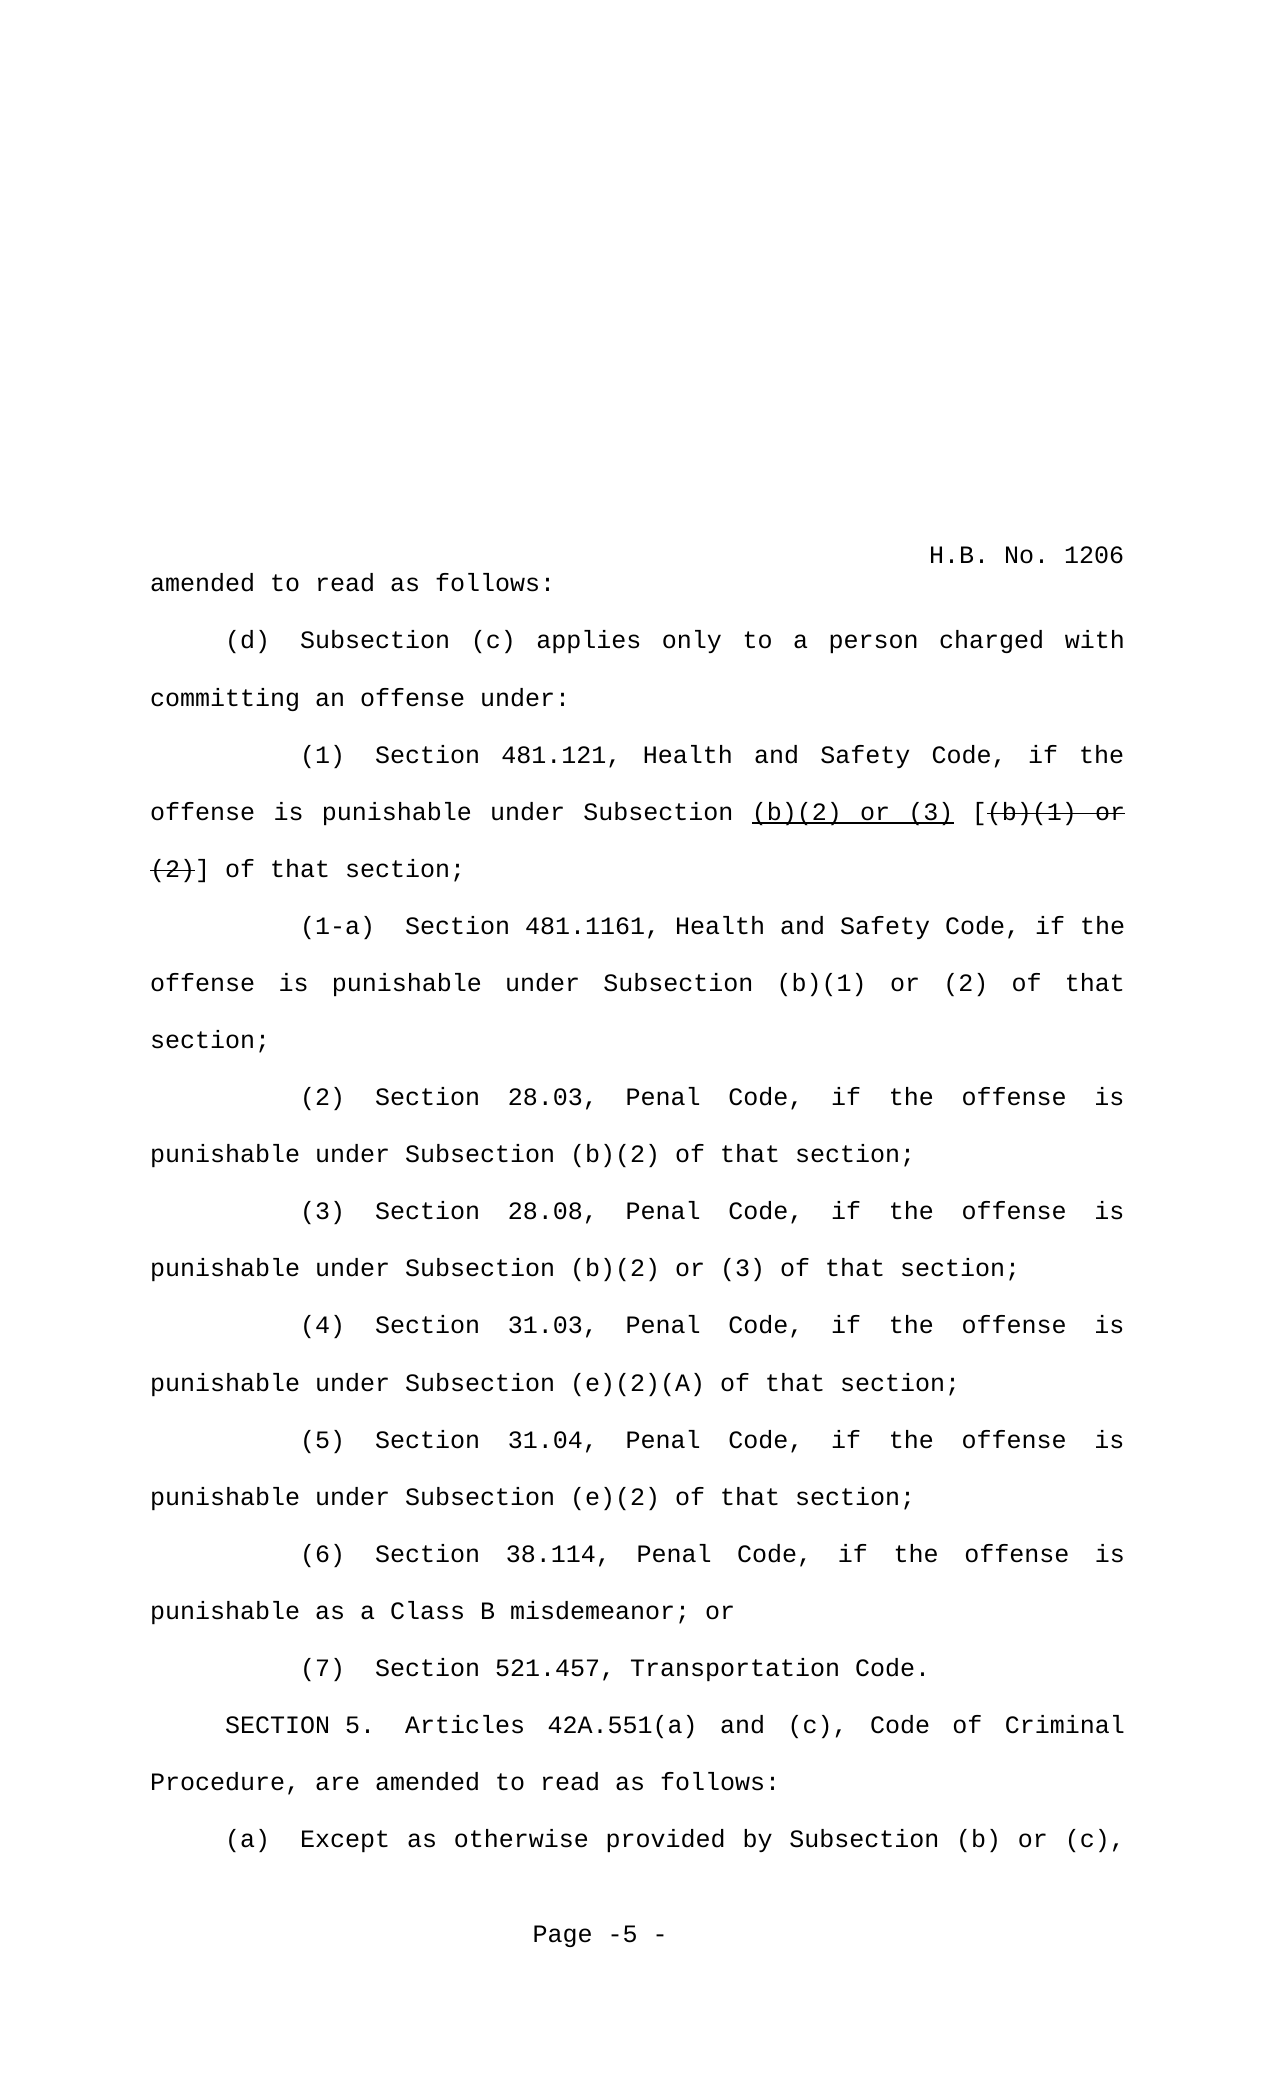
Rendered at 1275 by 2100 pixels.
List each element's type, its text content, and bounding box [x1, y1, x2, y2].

text (1) Section 481.121, Health and Safety Code, if the offense is punishable under Subsection (b)(2) or (3) [(b)(1) or (2)] of that section; [150, 742, 1125, 885]
text (5) Section 31.04, Penal Code, if the offense is punishable under Subsection (e)(2) of that section; [150, 1427, 1125, 1513]
text (7) Section 521.457, Transportation Code. [150, 1655, 1125, 1684]
text (2) Section 28.03, Penal Code, if the offense is punishable under Subsection (b)(2) of that section; [150, 1084, 1125, 1170]
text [150, 1827, 1125, 1855]
text (6) Section 38.114, Penal Code, if the offense is punishable as a Class B misdemeanor; or [150, 1541, 1125, 1627]
text (d) Subsection (c) applies only to a person charged with committing an offense under: [150, 628, 1125, 713]
text (1-a) Section 481.1161, Health and Safety Code, if the offense is punishable under Subsection (b)(1) or (2) of that section; [150, 913, 1125, 1056]
text (4) Section 31.03, Penal Code, if the offense is punishable under Subsection (e)(2)(A) of that section; [150, 1313, 1125, 1398]
text (3) Section 28.08, Penal Code, if the offense is punishable under Subsection (b)(2) or (3) of that section; [150, 1199, 1125, 1284]
text SECTION 5. Articles 42A.551(a) and (c), Code of Criminal Procedure, are amended to read as follows: [150, 1712, 1125, 1798]
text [150, 571, 1125, 599]
